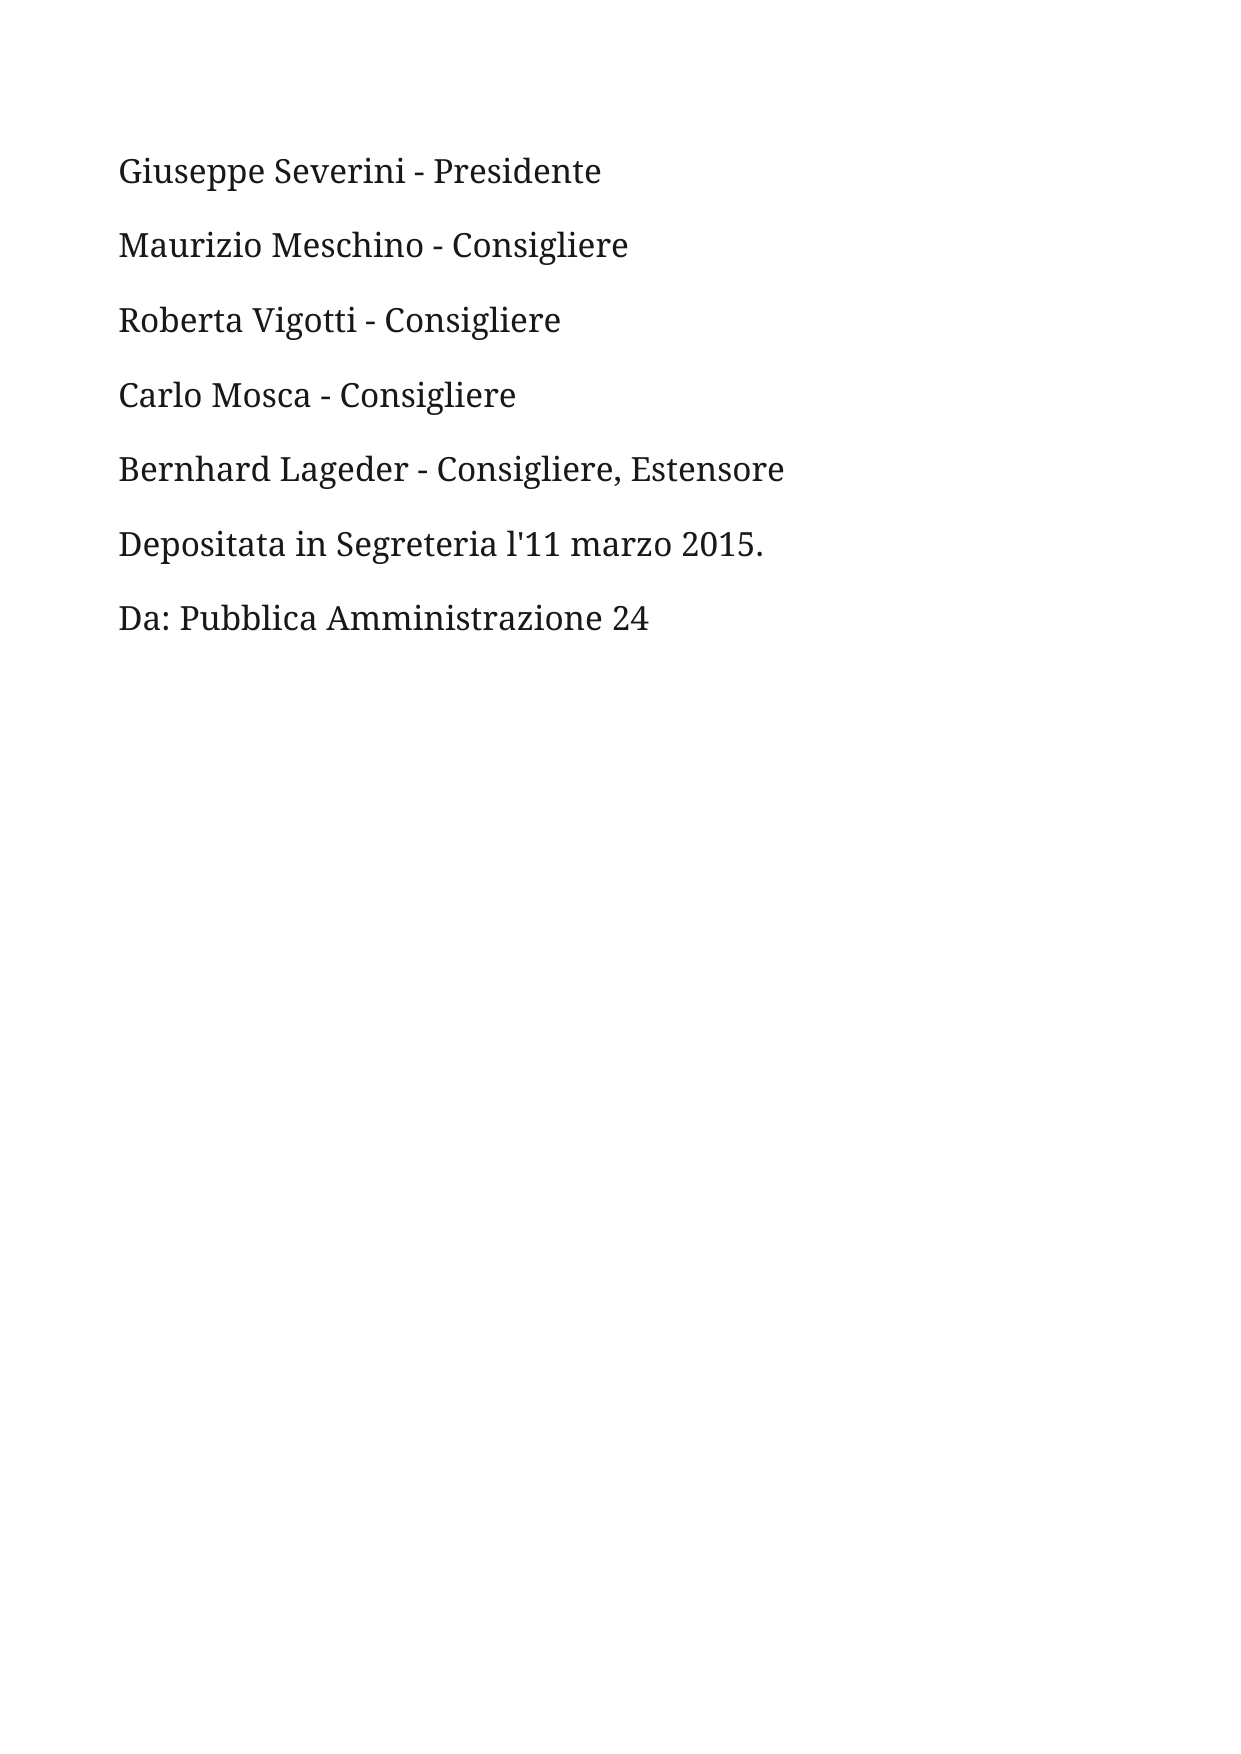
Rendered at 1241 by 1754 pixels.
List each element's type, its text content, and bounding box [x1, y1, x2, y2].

text Bernhard Lageder - Consigliere, Estensore [118, 446, 1122, 491]
text Depositata in Segreteria l'11 marzo 2015. [118, 521, 1122, 566]
text Maurizio Meschino - Consigliere [118, 222, 1122, 268]
text Carlo Mosca - Consigliere [118, 371, 1122, 417]
text Roberta Vigotti - Consigliere [118, 297, 1122, 342]
text Da: Pubblica Amministrazione 24 [118, 595, 1122, 641]
text Giuseppe Severini - Presidente [118, 148, 1122, 193]
